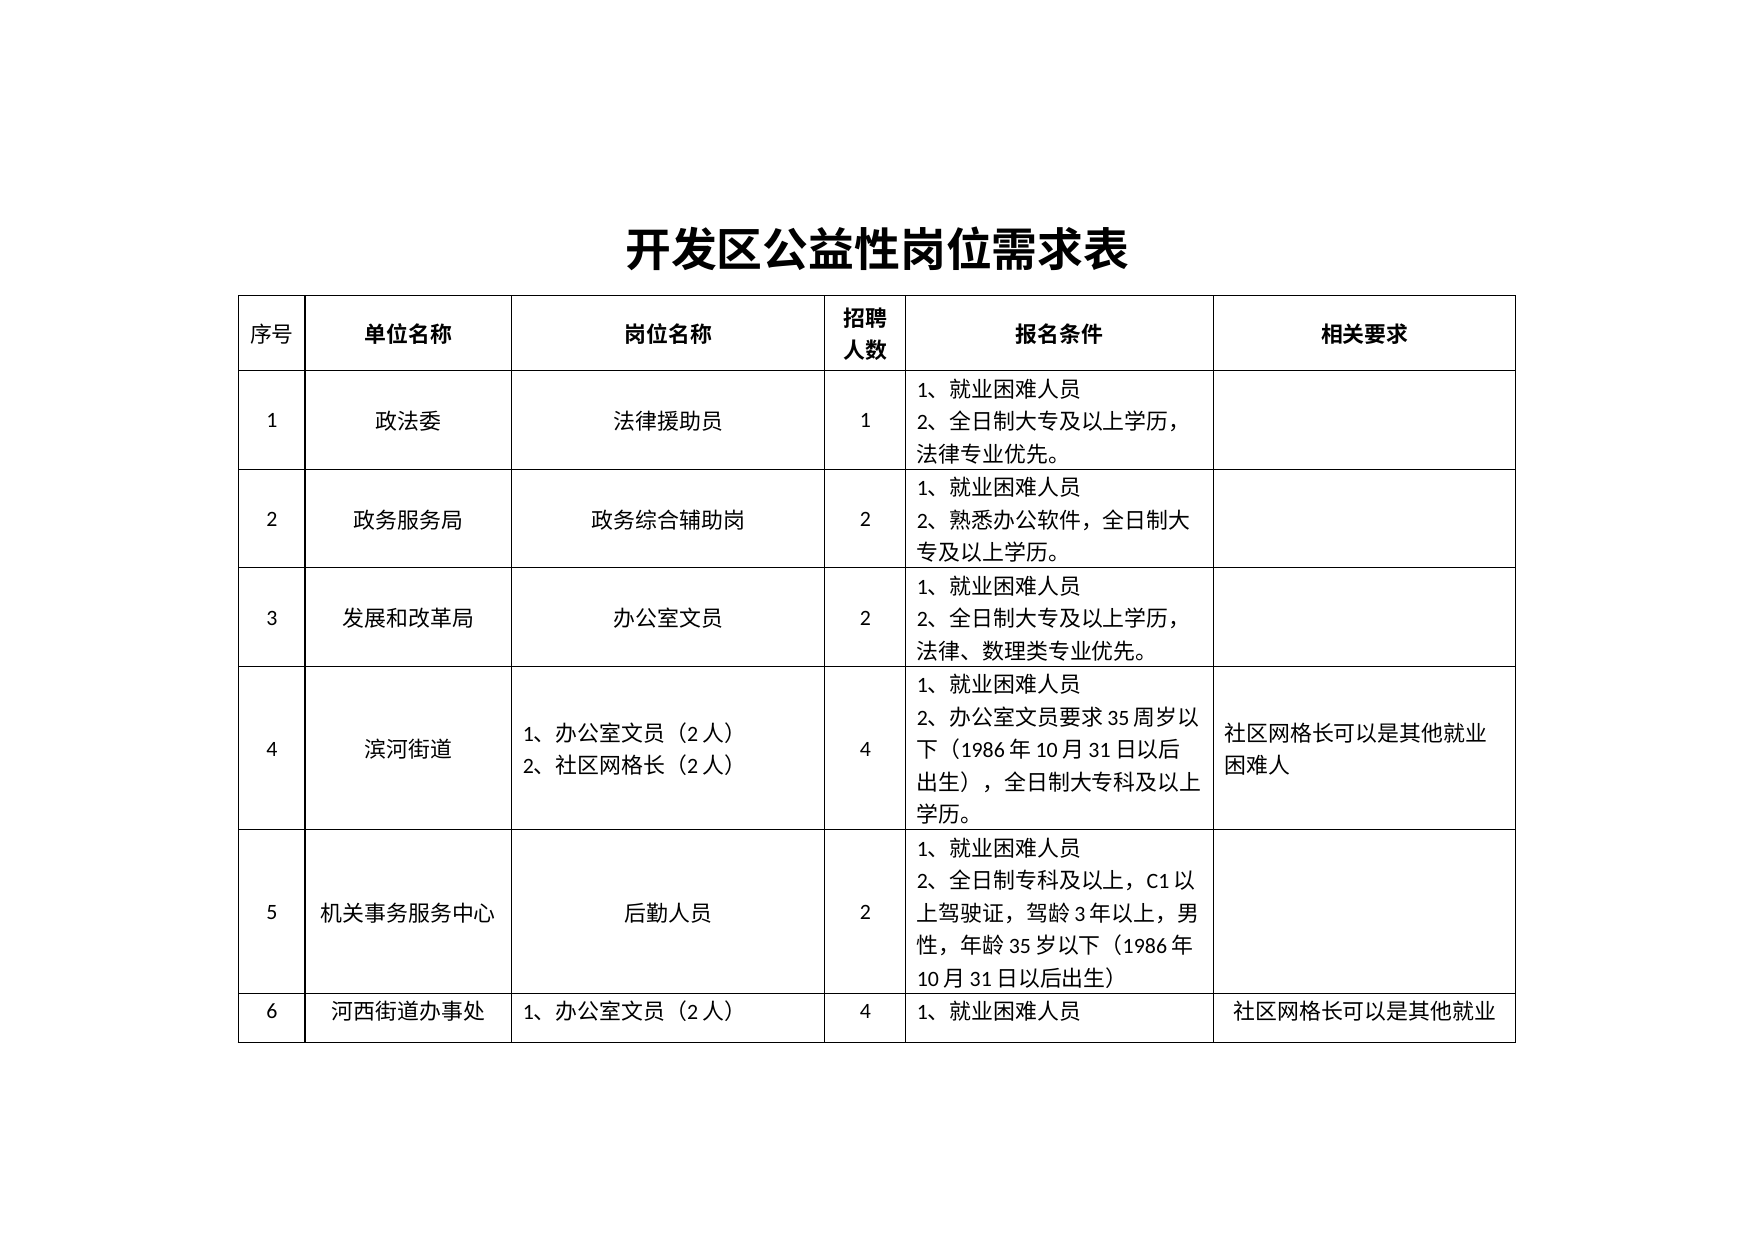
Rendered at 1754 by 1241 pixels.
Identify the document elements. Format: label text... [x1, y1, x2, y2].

table_cell 社区网格长可以是其他就业困难人 [1214, 994, 1515, 1042]
table_cell 2 [239, 470, 304, 567]
table_cell 4 [825, 994, 905, 1042]
table_cell 后勤人员 [512, 830, 824, 993]
table_cell [1214, 470, 1515, 567]
table_cell 1、就业困难人员 2、全日制大专及以上学历，法律、数理类专业优先。 [906, 568, 1213, 666]
table_cell 4 [825, 667, 905, 829]
table_cell 2 [825, 568, 905, 666]
table_cell 3 [239, 568, 304, 666]
table_cell 4 [239, 667, 304, 829]
table_cell 政法委 [306, 371, 511, 469]
table_cell 机关事务服务中心 [306, 830, 511, 993]
table_cell 1、就业困难人员 2、全日制大专及以上学历，法律专业优先。 [906, 371, 1213, 469]
table_cell 6 [239, 994, 304, 1042]
table_cell 招聘人数 [825, 296, 905, 370]
table_cell 法律援助员 [512, 371, 824, 469]
table_cell 2 [825, 470, 905, 567]
table_cell 政务综合辅助岗 [512, 470, 824, 567]
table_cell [512, 994, 824, 1042]
table_cell 相关要求 [1214, 296, 1515, 370]
table_cell 办公室文员 [512, 568, 824, 666]
table_cell 报名条件 [906, 296, 1213, 370]
table_cell 1、办公室文员（2人） 2、社区网格长（2人） [512, 667, 824, 829]
table_cell 5 [239, 830, 304, 993]
table_cell 1、就业困难人员 2、办公室文员要求35周岁以下（1986年10月31日以后出生），全日制大专科及以上学历。 [906, 667, 1213, 829]
table_cell 社区网格长可以是其他就业困难人 [1214, 667, 1515, 829]
table_cell [1214, 371, 1515, 469]
table_cell 1、就业困难人员 2、全日制专科及以上，C1以上驾驶证，驾龄3年以上，男性，年龄35岁以下（1986年10月31日以后出生） [906, 830, 1213, 993]
table_cell 滨河街道 [306, 667, 511, 829]
table_cell [1214, 830, 1515, 993]
table_cell [1214, 568, 1515, 666]
table_cell 1 [825, 371, 905, 469]
table_cell 单位名称 [306, 296, 511, 370]
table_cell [906, 994, 1213, 1042]
table_cell 岗位名称 [512, 296, 824, 370]
table_header 开发区公益性岗位需求表 [238, 198, 1516, 295]
table_cell 2 [825, 830, 905, 993]
table_cell 发展和改革局 [306, 568, 511, 666]
table_cell 政务服务局 [306, 470, 511, 567]
table_cell 1、就业困难人员 2、熟悉办公软件，全日制大专及以上学历。 [906, 470, 1213, 567]
table_cell 河西街道办事处 [306, 994, 511, 1042]
table_cell 1 [239, 371, 304, 469]
table_cell 序号 [239, 296, 304, 370]
